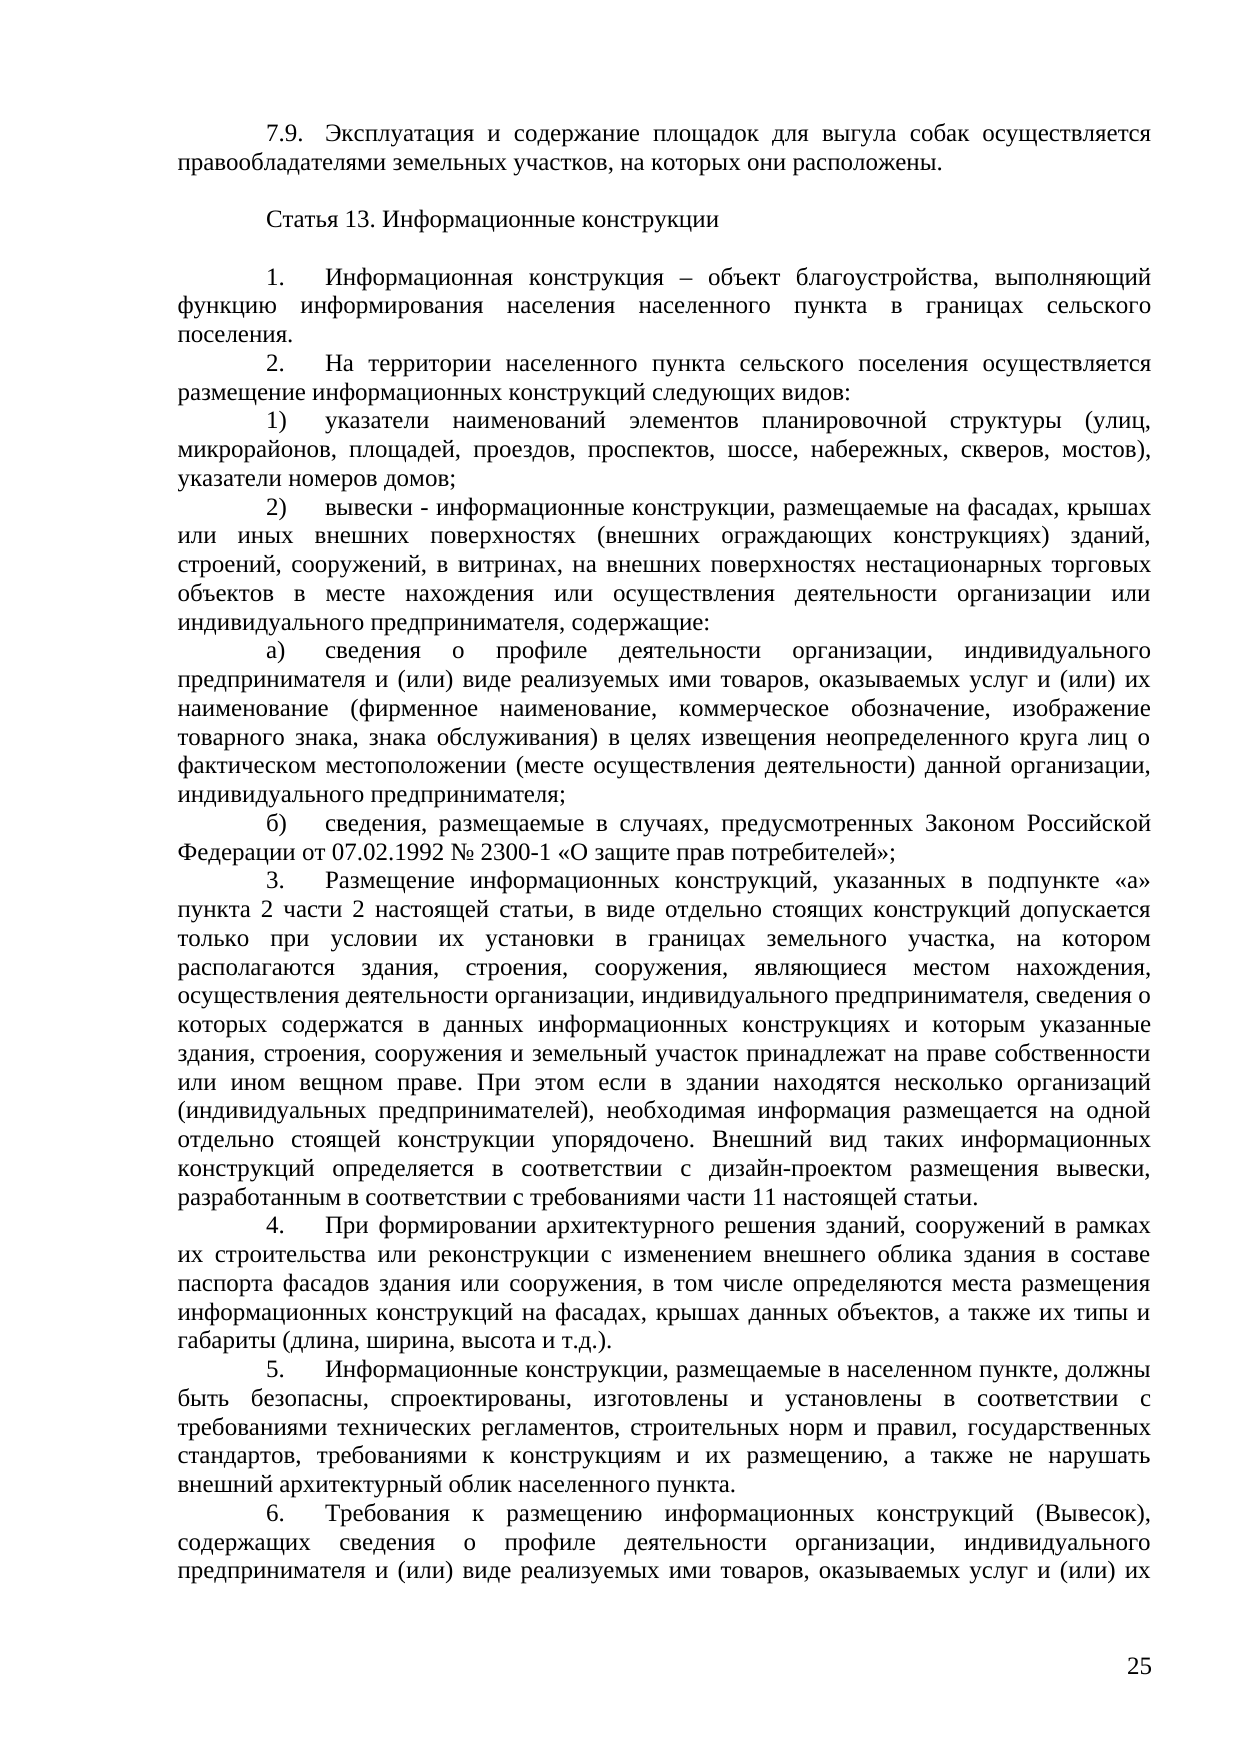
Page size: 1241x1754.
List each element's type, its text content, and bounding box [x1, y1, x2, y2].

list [177, 1498, 1152, 1584]
list На территории населенного пункта сельского поселения осуществляется размещение информационных конструкций следующих видов: [177, 348, 1152, 406]
list Размещение информационных конструкций, указанных в подпункте «а» пункта 2 части 2 настоящей статьи, в виде отдельно стоящих конструкций допускается только при условии их установки в границах земельного участка, на котором располагаются здания, строения, сооружения, являющиеся местом нахождения, осуществления деятельности организации, индивидуального предпринимателя, сведения о которых содержатся в данных информационных конструкциях и которым указанные здания, строения, сооружения и земельный участок принадлежат на праве собственности или ином вещном праве. При этом если в здании находятся несколько организаций (индивидуальных предпринимателей), необходимая информация размещается на одной отдельно стоящей конструкции упорядочено. Внешний вид таких информационных конструкций определяется в соответствии с дизайн-проектом размещения вывески, разработанным в соответствии с требованиями части 11 настоящей статьи. [177, 866, 1152, 1211]
list Информационные конструкции, размещаемые в населенном пункте, должны быть безопасны, спроектированы, изготовлены и установлены в соответствии с требованиями технических регламентов, строительных норм и правил, государственных стандартов, требованиями к конструкциям и их размещению, а также не нарушать внешний архитектурный облик населенного пункта. [177, 1354, 1152, 1498]
list Информационная конструкция – объект благоустройства, выполняющий функцию информирования населения населенного пункта в границах сельского поселения. [177, 262, 1152, 348]
list При формировании архитектурного решения зданий, сооружений в рамках их строительства или реконструкции с изменением внешнего облика здания в составе паспорта фасадов здания или сооружения, в том числе определяются места размещения информационных конструкций на фасадах, крышах данных объектов, а также их типы и габариты (длина, ширина, высота и т.д.). [177, 1211, 1152, 1354]
list сведения, размещаемые в случаях, предусмотренных Законом Российской Федерации от 07.02.1992 № 2300-1 «О защите прав потребителей»; [177, 808, 1152, 866]
list Эксплуатация и содержание площадок для выгула собак осуществляется правообладателями земельных участков, на которых они расположены. [177, 118, 1152, 176]
list вывески - информационные конструкции, размещаемые на фасадах, крышах или иных внешних поверхностях (внешних ограждающих конструкциях) зданий, строений, сооружений, в витринах, на внешних поверхностях нестационарных торговых объектов в месте нахождения или осуществления деятельности организации или индивидуального предпринимателя, содержащие: [177, 492, 1152, 636]
list сведения о профиле деятельности организации, индивидуального предпринимателя и (или) виде реализуемых ими товаров, оказываемых услуг и (или) их наименование (фирменное наименование, коммерческое обозначение, изображение товарного знака, знака обслуживания) в целях извещения неопределенного круга лиц о фактическом местоположении (месте осуществления деятельности) данной организации, индивидуального предпринимателя; [177, 636, 1152, 808]
list Статья 13. Информационные конструкции [266, 204, 1152, 233]
list указатели наименований элементов планировочной структуры (улиц, микрорайонов, площадей, проездов, проспектов, шоссе, набережных, скверов, мостов), указатели номеров домов; [177, 406, 1152, 492]
